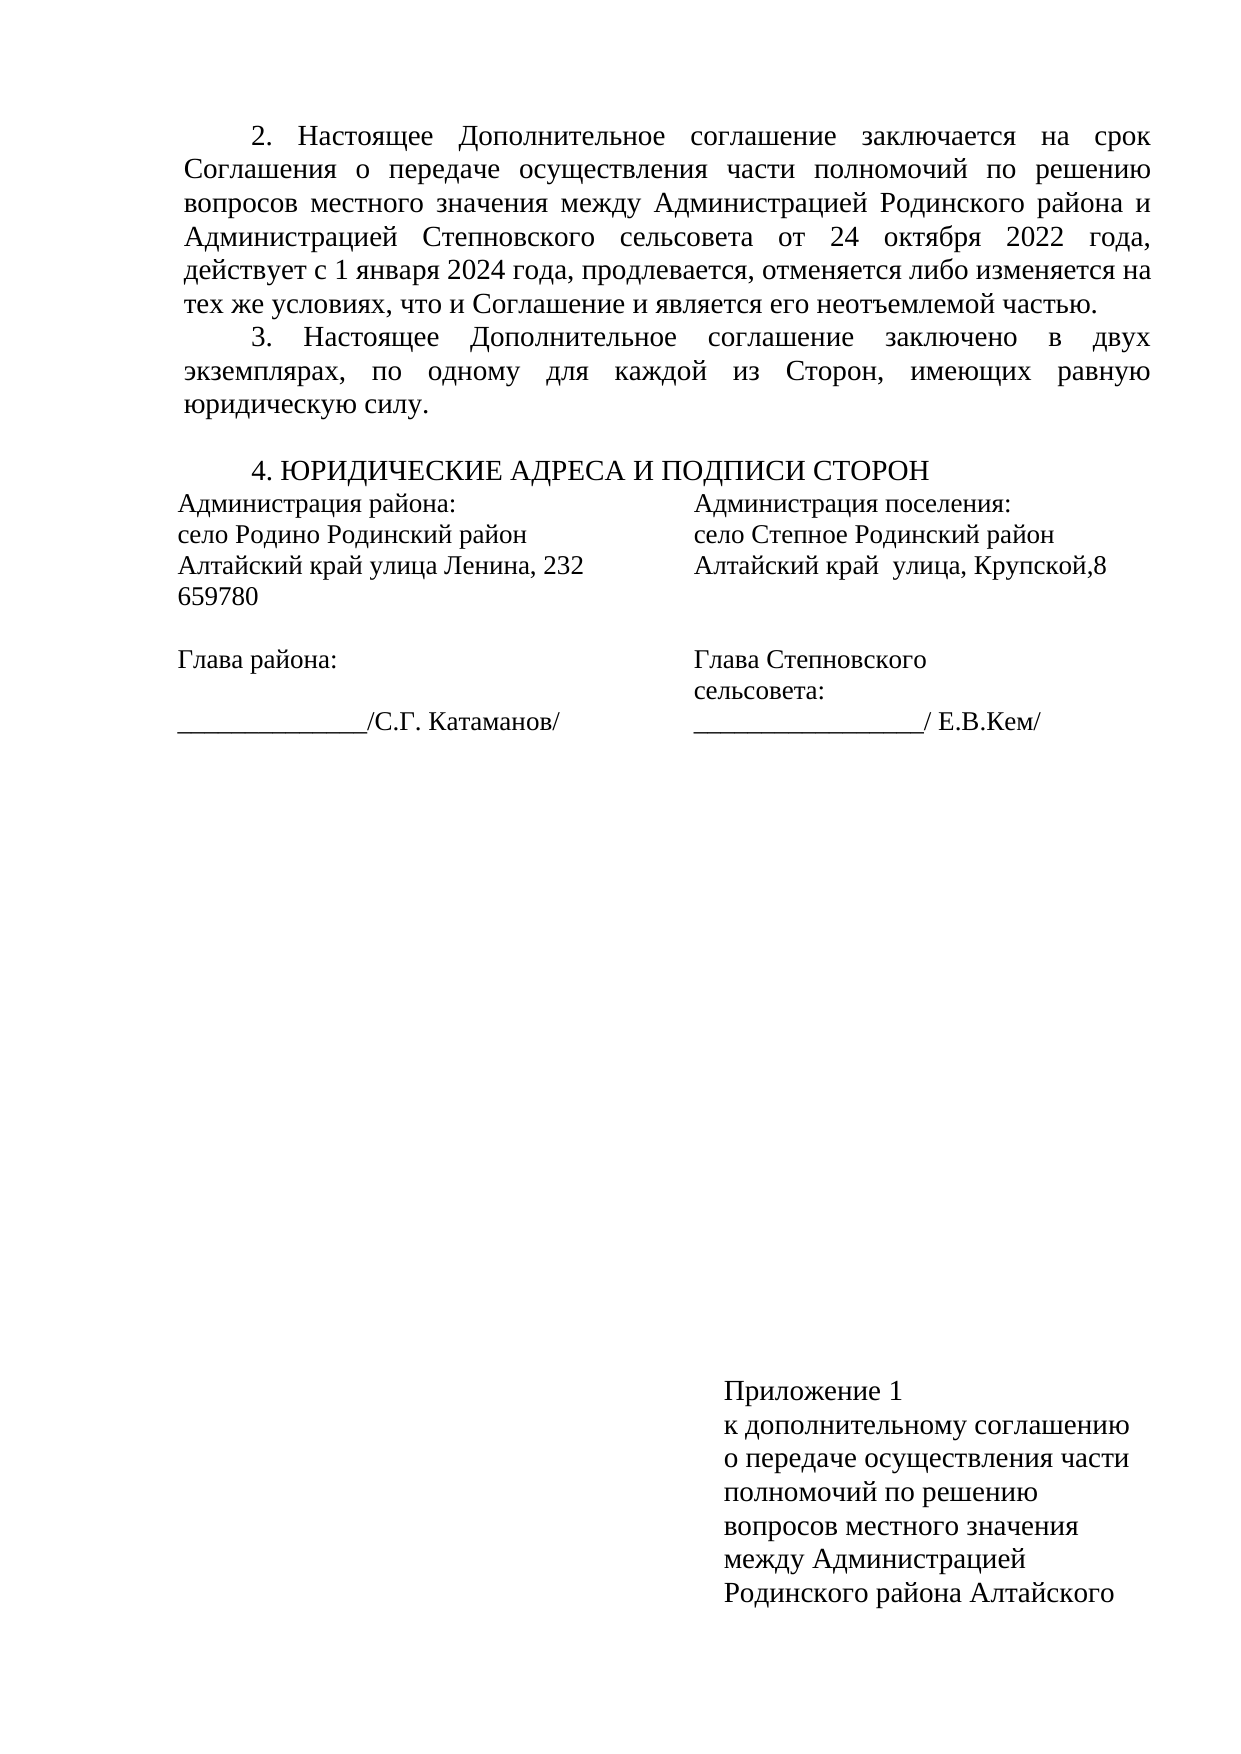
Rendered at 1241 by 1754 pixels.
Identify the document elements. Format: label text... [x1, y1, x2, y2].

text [723, 1407, 1152, 1608]
text Администрация района: Администрация поселения: [177, 487, 1152, 518]
text 2. Настоящее Дополнительное соглашение заключается на срок Соглашения о передаче осуществления части полномочий по решению вопросов местного значения между Администрацией Родинского района и Администрацией Степновского сельсовета от 24 октября 2022 года, действует с 1 января 2024 года, продлевается, отменяется либо изменяется на тех же условиях, что и Соглашение и является его неотъемлемой частью. [183, 118, 1152, 319]
text 659780 [177, 581, 1152, 612]
text ______________/С.Г. Катаманов/ _________________/ Е.В.Кем/ [177, 705, 1152, 736]
text 4. ЮРИДИЧЕСКИЕ АДРЕСА И ПОДПИСИ СТОРОН [177, 453, 1152, 487]
text Приложение 1 [723, 1373, 1152, 1407]
text село Родино Родинский район село Степное Родинский район [177, 518, 1196, 549]
text сельсовета: [177, 674, 1152, 705]
text Алтайский край улица Ленина, 232 Алтайский край улица, Крупской,8 [177, 549, 1152, 581]
text Глава района: Глава Степновского [177, 643, 1152, 674]
text 3. Настоящее Дополнительное соглашение заключено в двух экземплярах, по одному для каждой из Сторон, имеющих равную юридическую силу. [183, 319, 1152, 420]
